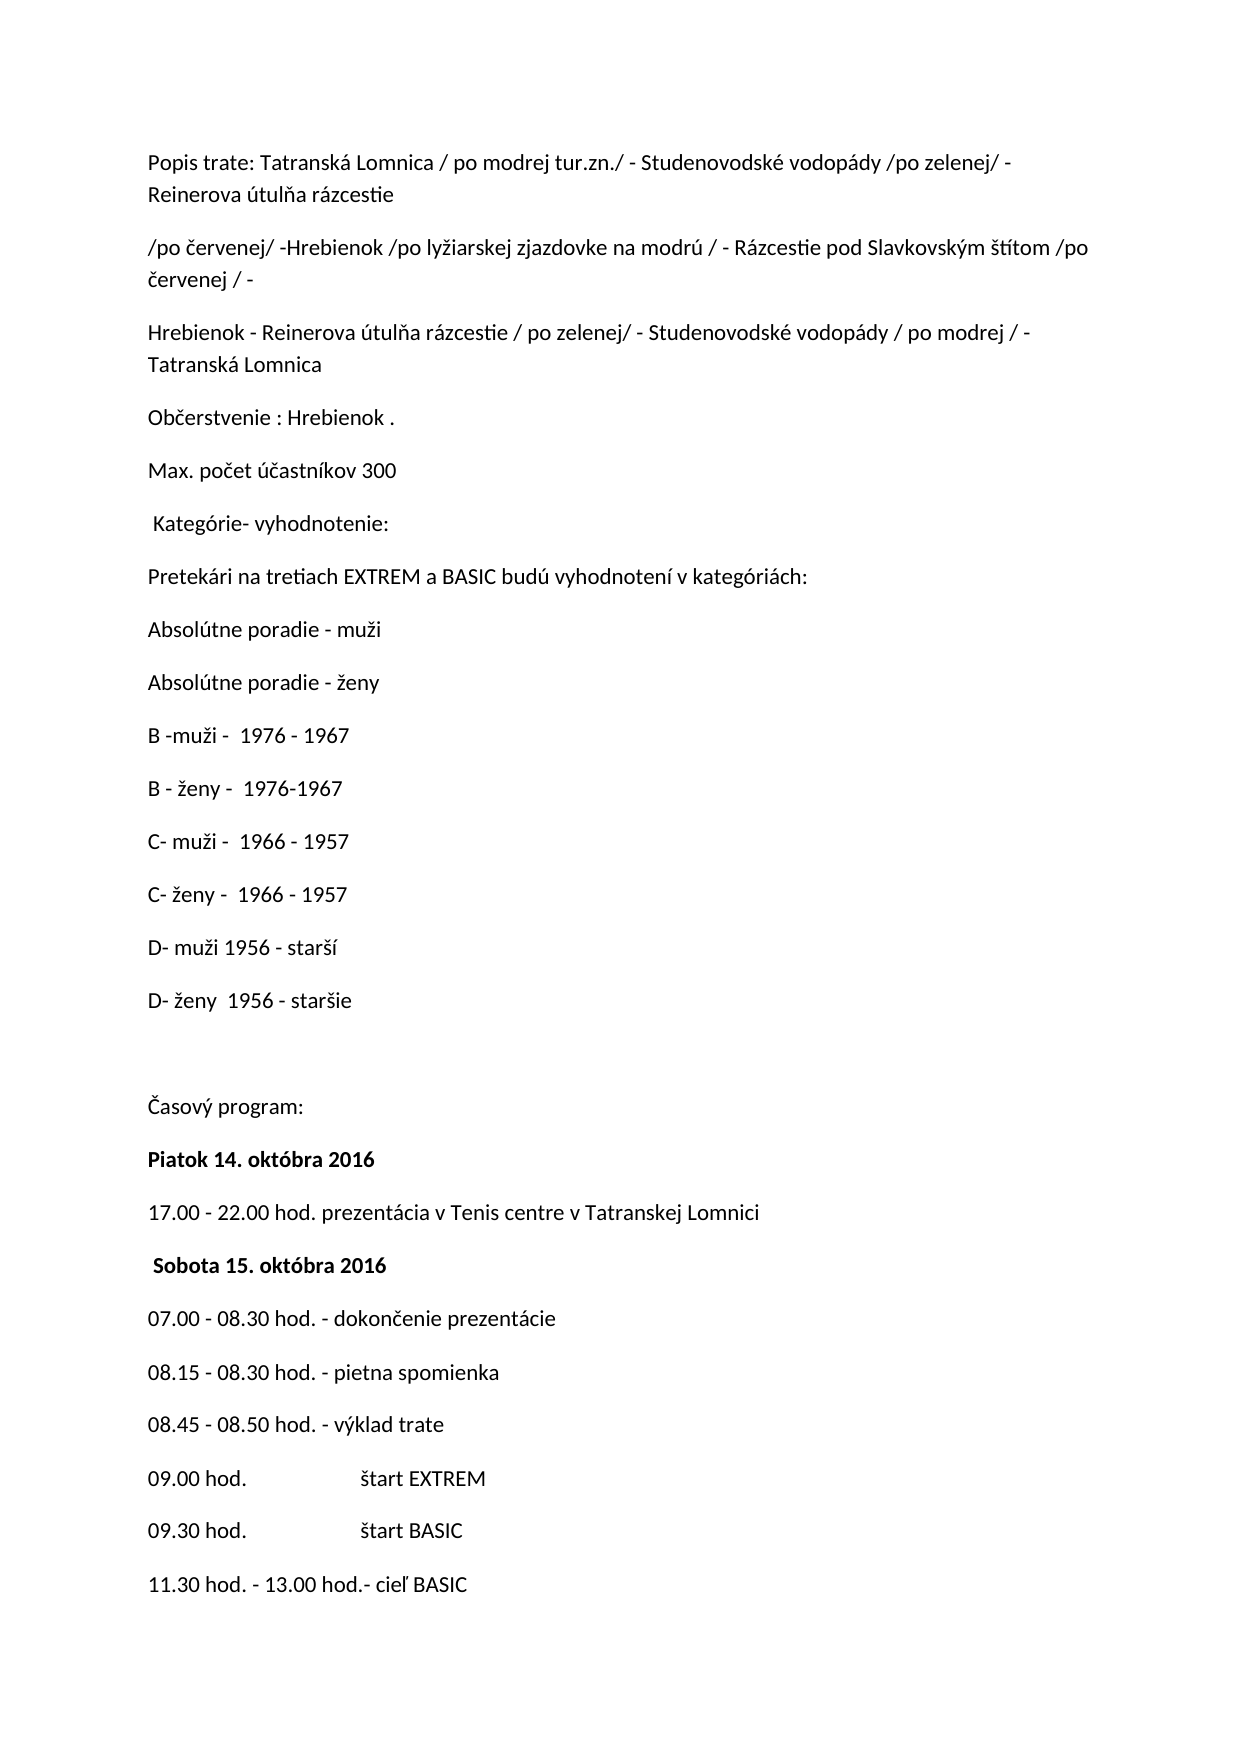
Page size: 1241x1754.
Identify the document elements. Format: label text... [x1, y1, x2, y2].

text C- ženy - 1966 - 1957 [148, 880, 1093, 908]
text Piatok 14. októbra 2016 [148, 1146, 1093, 1173]
text Pretekári na tretiach EXTREM a BASIC budú vyhodnotení v kategóriách: [148, 562, 1093, 590]
text C- muži - 1966 - 1957 [148, 827, 1093, 855]
text D- muži 1956 - starší [148, 933, 1093, 961]
text 11.30 hod. - 13.00 hod.- cieľ BASIC [148, 1570, 1093, 1598]
text Časový program: [148, 1092, 1093, 1121]
text B - ženy - 1976-1967 [148, 774, 1093, 802]
text 07.00 - 08.30 hod. - dokončenie prezentácie [148, 1304, 1093, 1333]
text Absolútne poradie - muži [148, 615, 1093, 643]
text Absolútne poradie - ženy [148, 668, 1093, 696]
text Popis trate: Tatranská Lomnica / po modrej tur.zn./ - Studenovodské vodopády /po zelenej/ -Reinerova útulňa rázcestie [148, 148, 1093, 208]
text 08.15 - 08.30 hod. - pietna spomienka [148, 1358, 1093, 1386]
text 17.00 - 22.00 hod. prezentácia v Tenis centre v Tatranskej Lomnici [148, 1198, 1093, 1227]
text 09.00 hod. štart EXTREM [148, 1464, 1093, 1492]
text Max. počet účastníkov 300 [148, 456, 1093, 484]
text Hrebienok - Reinerova útulňa rázcestie / po zelenej/ - Studenovodské vodopády / po modrej / - Tatranská Lomnica [148, 318, 1093, 378]
text D- ženy 1956 - staršie [148, 986, 1093, 1014]
text 08.45 - 08.50 hod. - výklad trate [148, 1411, 1093, 1439]
text B -muži - 1976 - 1967 [148, 721, 1093, 749]
text /po červenej/ -Hrebienok /po lyžiarskej zjazdovke na modrú / - Rázcestie pod Slavkovským štítom /po červenej / - [148, 233, 1093, 293]
text 09.30 hod. štart BASIC [148, 1517, 1093, 1545]
text Kategórie- vyhodnotenie: [148, 509, 1093, 537]
text Sobota 15. októbra 2016 [148, 1252, 1093, 1279]
text Občerstvenie : Hrebienok . [148, 403, 1093, 431]
